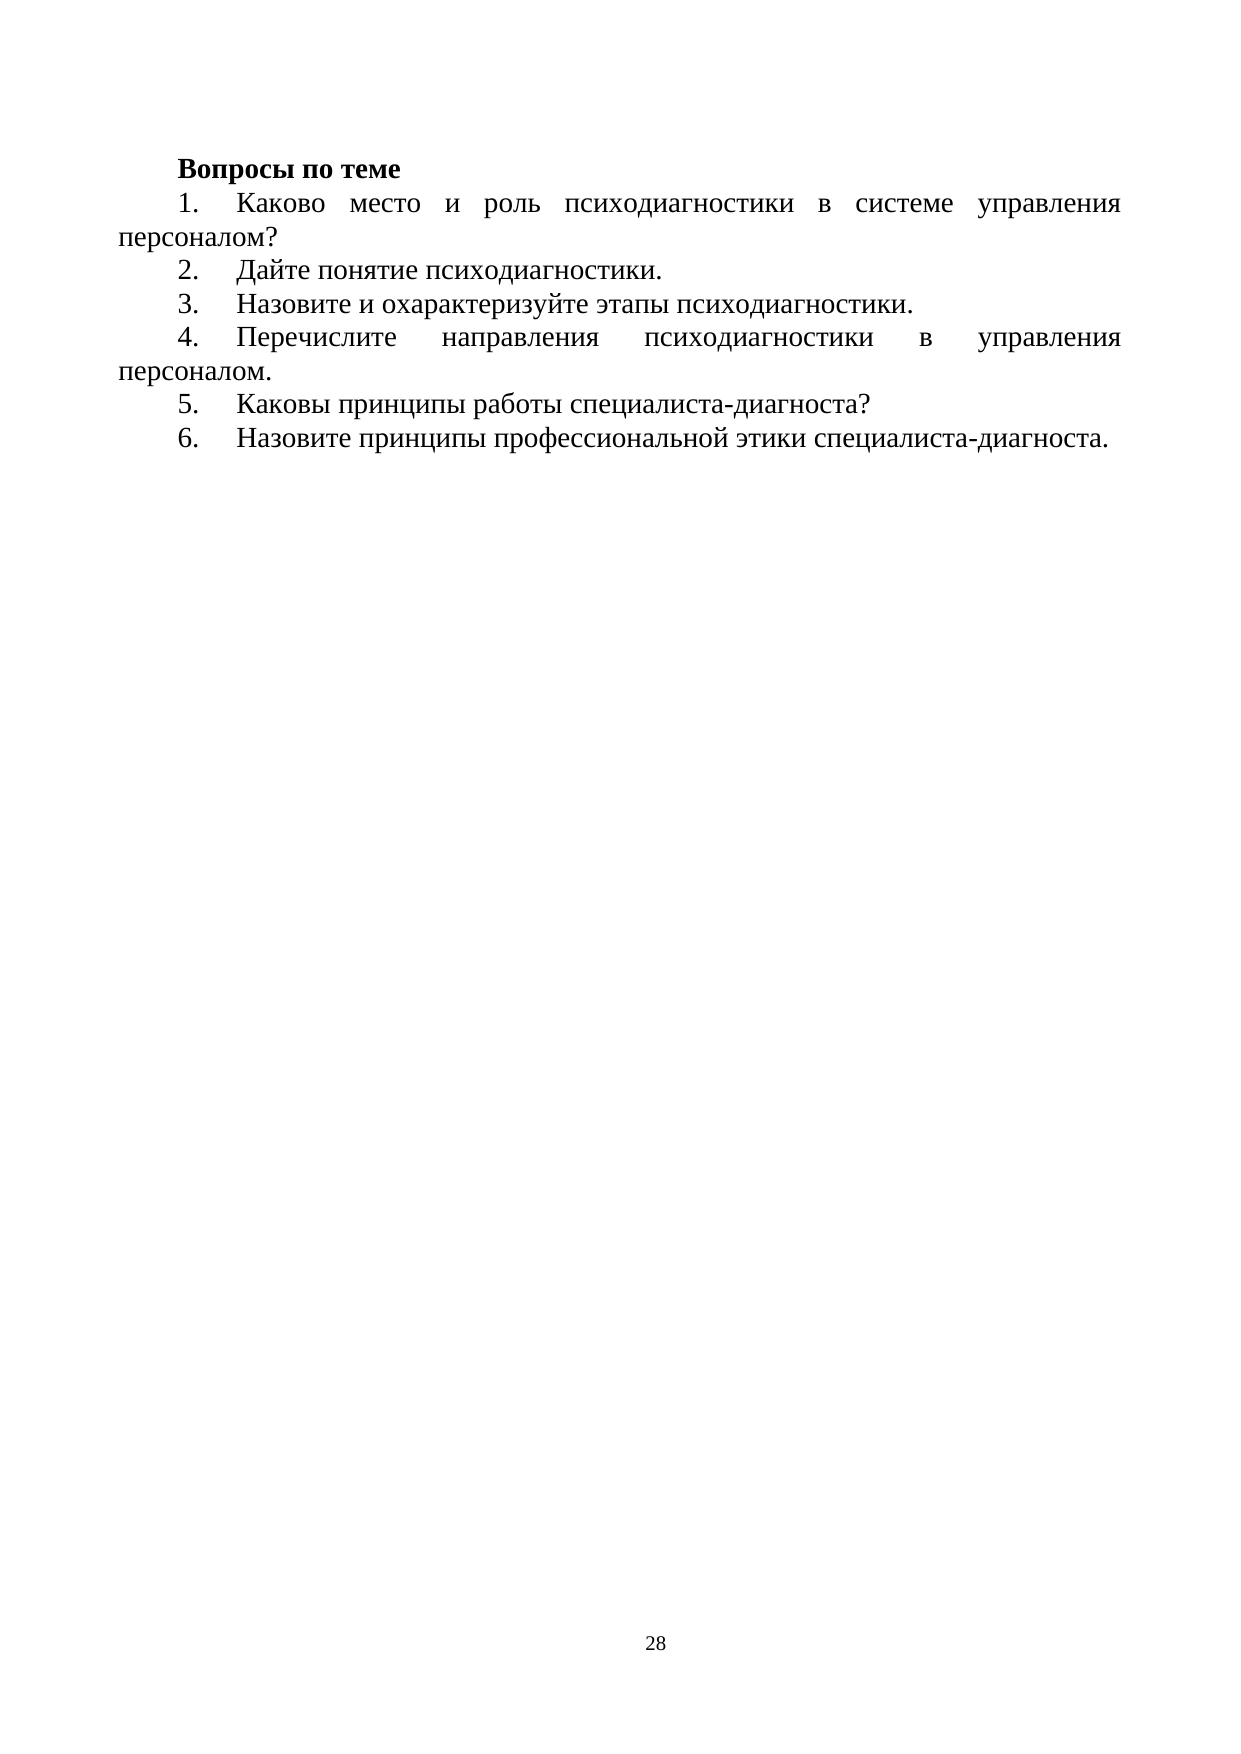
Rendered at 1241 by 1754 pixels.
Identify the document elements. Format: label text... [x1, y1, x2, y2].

list Назовите и охарактеризуйте этапы психодиагностики. [118, 286, 1122, 319]
list Перечислите направления психодиагностики в управления персоналом. [118, 319, 1122, 386]
list Каковы принципы работы специалиста-диагноста? [118, 386, 1122, 420]
text Вопросы по теме [118, 152, 1122, 185]
list Назовите принципы профессиональной этики специалиста-диагноста. [118, 420, 1122, 453]
list Дайте понятие психодиагностики. [118, 252, 1122, 286]
list Каково место и роль психодиагностики в системе управления персоналом? [118, 185, 1122, 252]
